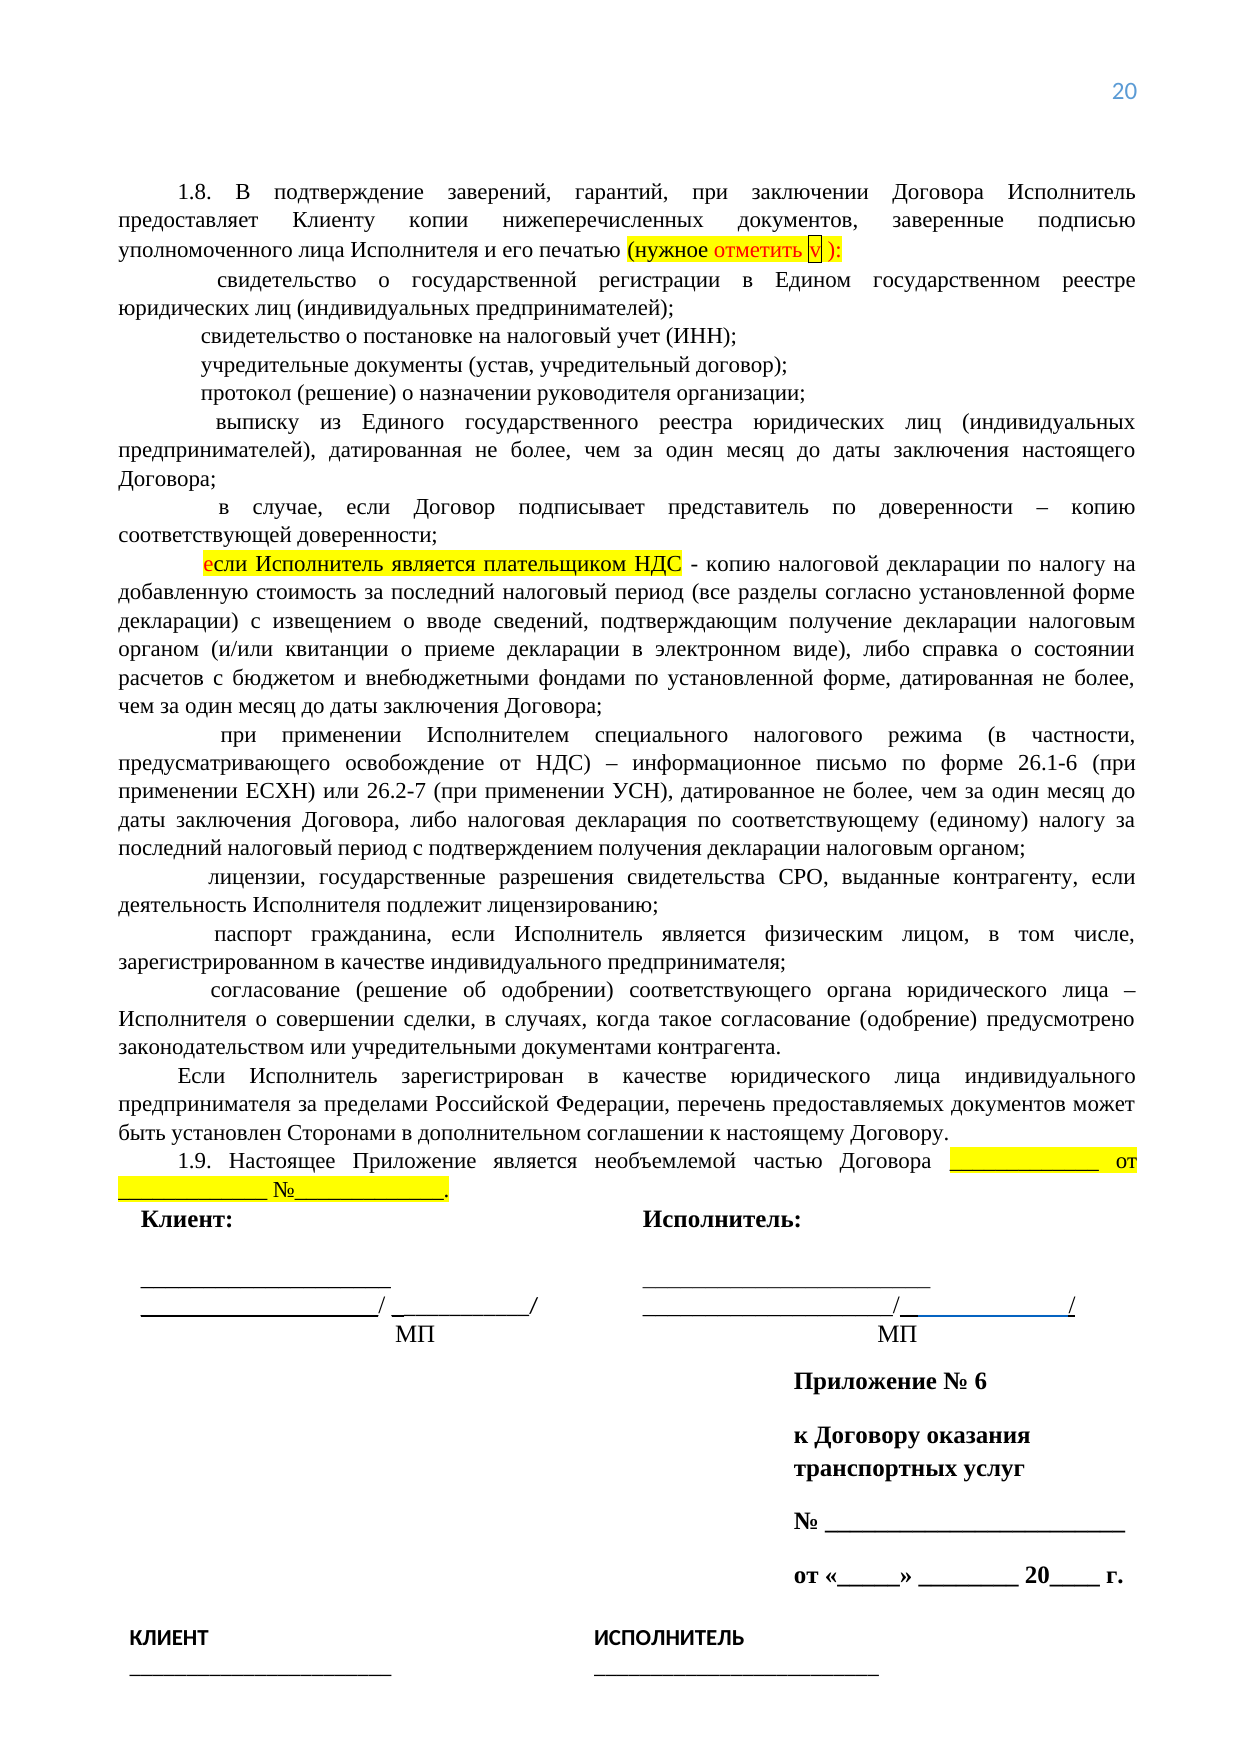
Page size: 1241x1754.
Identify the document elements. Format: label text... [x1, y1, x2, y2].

text лицензии, государственные разрешения свидетельства СРО, выданные контрагенту, если деятельность Исполнителя подлежит лицензированию; [118, 863, 1137, 918]
text 1.9. Настоящее Приложение является необъемлемой частью Договора _____________ от _____________ №_____________. [118, 1147, 1137, 1202]
table_header Приложение № 6 [786, 1366, 1137, 1420]
text согласование (решение об одобрении) соответствующего органа юридического лица – Исполнителя о совершении сделки, в случаях, когда такое согласование (одобрение) предусмотрено законодательством или учредительными документами контрагента. [118, 977, 1137, 1060]
text учредительные документы (устав, учредительный договор); [118, 351, 1137, 377]
table_header Клиент: ____________________ ___________________/ ____________/ МП [129, 1204, 631, 1366]
text свидетельство о государственной регистрации в Едином государственном реестре юридических лиц (индивидуальных предпринимателей); [118, 266, 1137, 320]
table_header Исполнитель: _______________________ ____________________/ _____________/ МП [631, 1204, 1163, 1366]
text выписку из Единого государственного реестра юридических лиц (индивидуальных предпринимателей), датированная не более, чем за один месяц до даты заключения настоящего Договора; [118, 408, 1137, 491]
text при применении Исполнителем специального налогового режима (в частности, предусматривающего освобождение от НДС) – информационное письмо по форме 26.1-6 (при применении ЕСХН) или 26.2-7 (при применении УСН), датированное не более, чем за один месяц до даты заключения Договора, либо налоговая декларация по соответствующему (единому) налогу за последний налоговый период с подтверждением получения декларации налоговым органом; [118, 721, 1137, 861]
text протокол (решение) о назначении руководителя организации; [118, 379, 1137, 406]
text в случае, если Договор подписывает представитель по доверенности – копию соответствующей доверенности; [118, 493, 1137, 548]
text паспорт гражданина, если Исполнитель является физическим лицом, в том числе, зарегистрированном в качестве индивидуального предпринимателя; [118, 920, 1137, 974]
text Если Исполнитель зарегистрирован в качестве юридического лица индивидуального предпринимателя за пределами Российской Федерации, перечень предоставляемых документов может быть установлен Сторонами в дополнительном соглашении к настоящему Договору. [118, 1062, 1137, 1145]
table_cell № ________________________ [786, 1506, 1137, 1560]
table_cell от «_____» ________ 20____ г. [786, 1560, 1137, 1613]
table_cell к Договору оказания транспортных услуг [786, 1420, 1137, 1506]
text свидетельство о постановке на налоговый учет (ИНН); [118, 322, 1137, 349]
text 1.8. В подтверждение заверений, гарантий, при заключении Договора Исполнитель предоставляет Клиенту копии нижеперечисленных документов, заверенные подписью уполномоченного лица Исполнителя и его печатью (нужное отметить v ): [118, 178, 1137, 263]
text если Исполнитель является плательщиком НДС - копию налоговой декларации по налогу на добавленную стоимость за последний налоговый период (все разделы согласно установленной форме декларации) с извещением о вводе сведений, подтверждающим получение декларации налоговым органом (и/или квитанции о приеме декларации в электронном виде), либо справка о состоянии расчетов с бюджетом и внебюджетными фондами по установленной форме, датированная не более, чем за один месяц до даты заключения Договора; [118, 550, 1137, 718]
